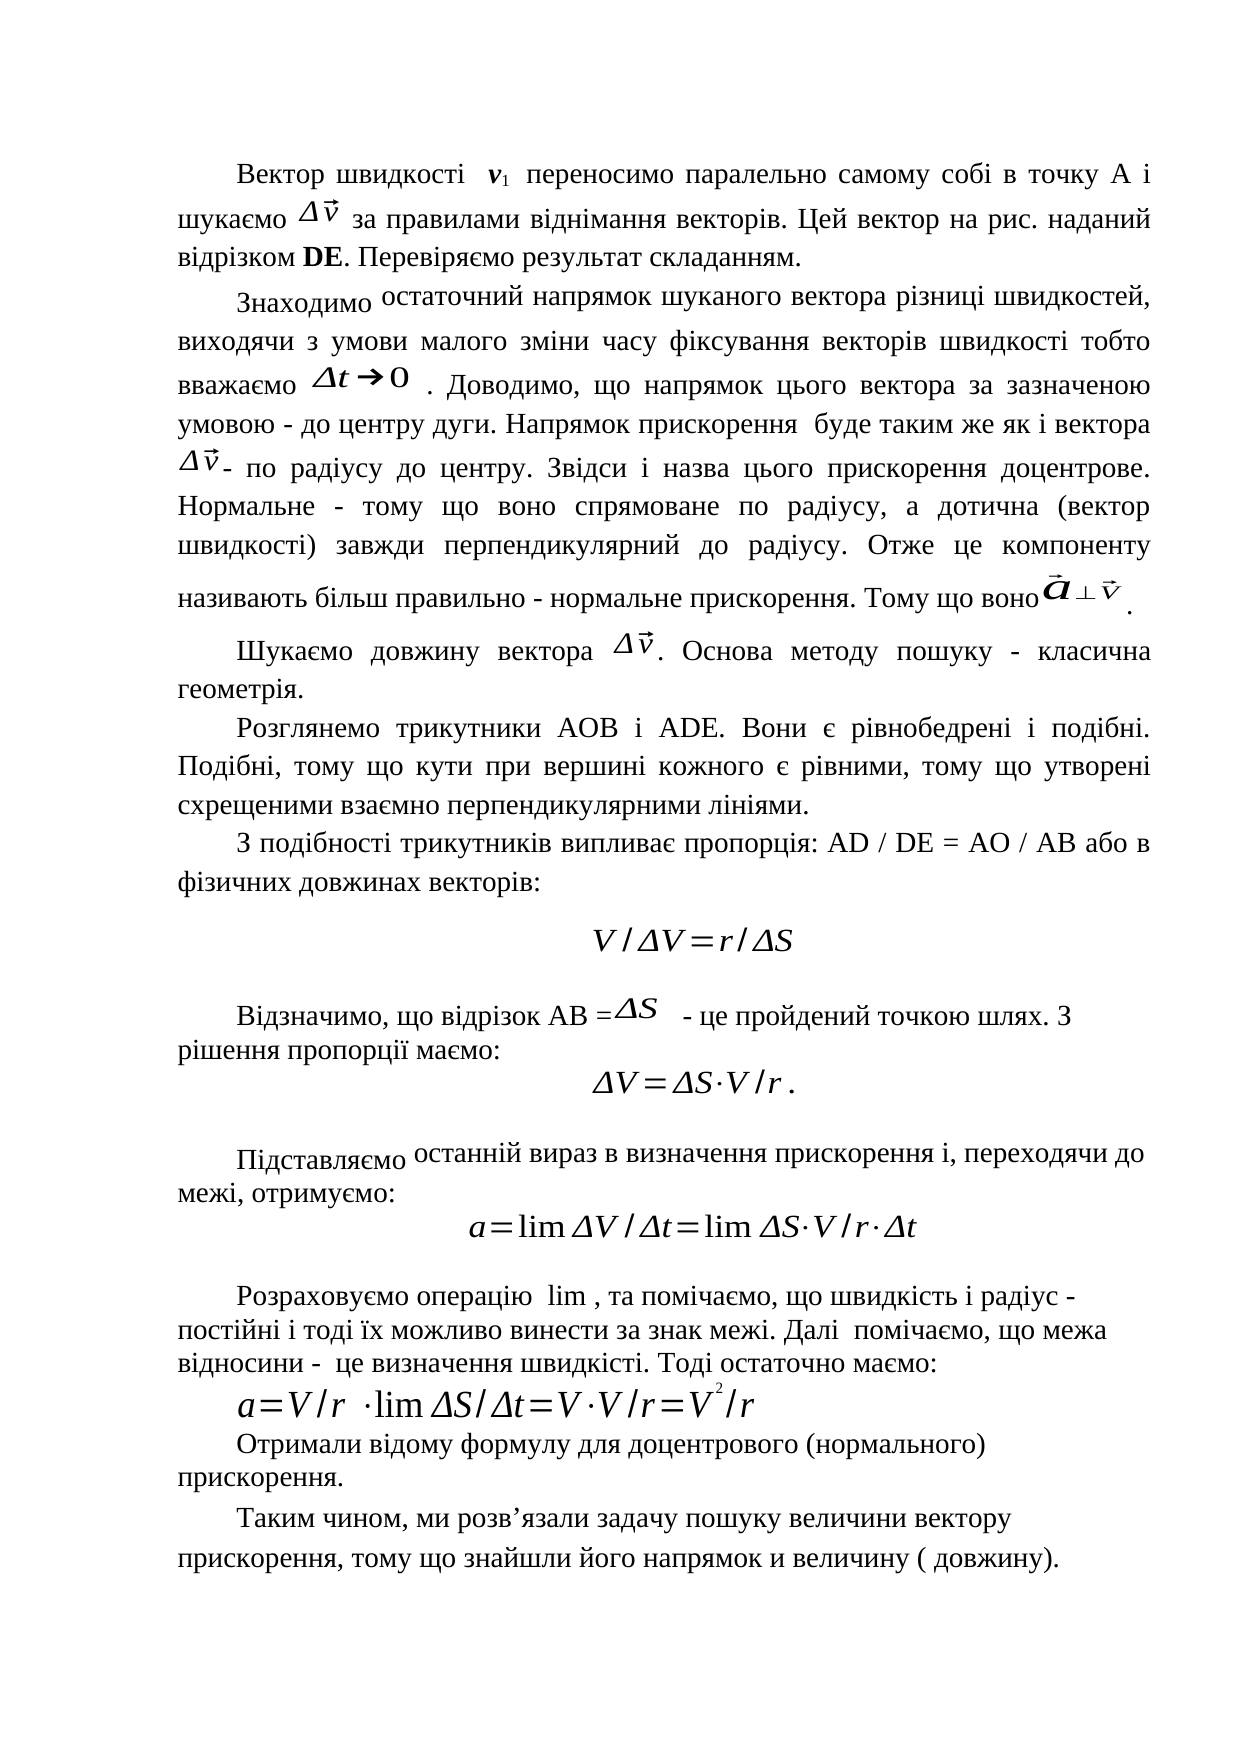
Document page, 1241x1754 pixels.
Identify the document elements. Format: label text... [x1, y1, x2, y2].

text Таким чином, ми розв’язали задачу пошуку величини вектору прискорення, тому що знайшли його напрямок и величину ( довжину). [177, 1493, 1152, 1574]
text Підставляємо останній вираз в визначення прискорення і, переходячи до межі, отримуємо: [177, 1135, 1152, 1209]
list Розглянемо трикутники АОВ і АDE. Вони є рівнобедрені і подібні. Подібні, тому що кути при вершині кожного є рівними, тому що утворені схрещеними взаємно перпендикулярними лініями. [177, 710, 1152, 820]
list Вектор швидкості v1 переносимо паралельно самому собі в точку А і шукаємо за правилами віднімання векторів. Цей вектор на рис. наданий відрізком DE. Перевіряємо результат складанням. [177, 157, 1152, 273]
list Шукаємо довжину вектора . Основа методу пошуку - класична геометрія. [177, 627, 1152, 705]
list З подібності трикутників випливає пропорція: AD / DE = AO / AB або в фізичних довжинах векторів: [177, 825, 1152, 897]
text Отримали відому формулу для доцентрового (нормального) прискорення. [177, 1426, 1152, 1493]
text Відзначимо, що відрізок АВ = - це пройдений точкою шлях. З рішення пропорції маємо: [177, 993, 1152, 1065]
list Знаходимо остаточний напрямок шуканого вектора різниці швидкостей, виходячи з умови малого зміни часу фіксування векторів швидкості тобто вважаємо . Доводимо, що напрямок цього вектора за зазначеною умовою - до центру дуги. Напрямок прискорення буде таким же як і вектора - по радіусу до центру. Звідси і назва цього прискорення доцентрове. Нормальне - тому що воно спрямоване по радіусу, а дотична (вектор швидкості) завжди перпендикулярний до радіусу. Отже це компоненту називають більш правильно - нормальне прискорення. Тому що воно. [177, 278, 1152, 621]
text Розраховуємо операцію lim , та помічаємо, що швидкість і радіус - постійні і тоді їх можливо винести за знак межі. Далі помічаємо, що межа відносини - це визначення швидкісті. Тоді остаточно маємо: [177, 1278, 1152, 1379]
